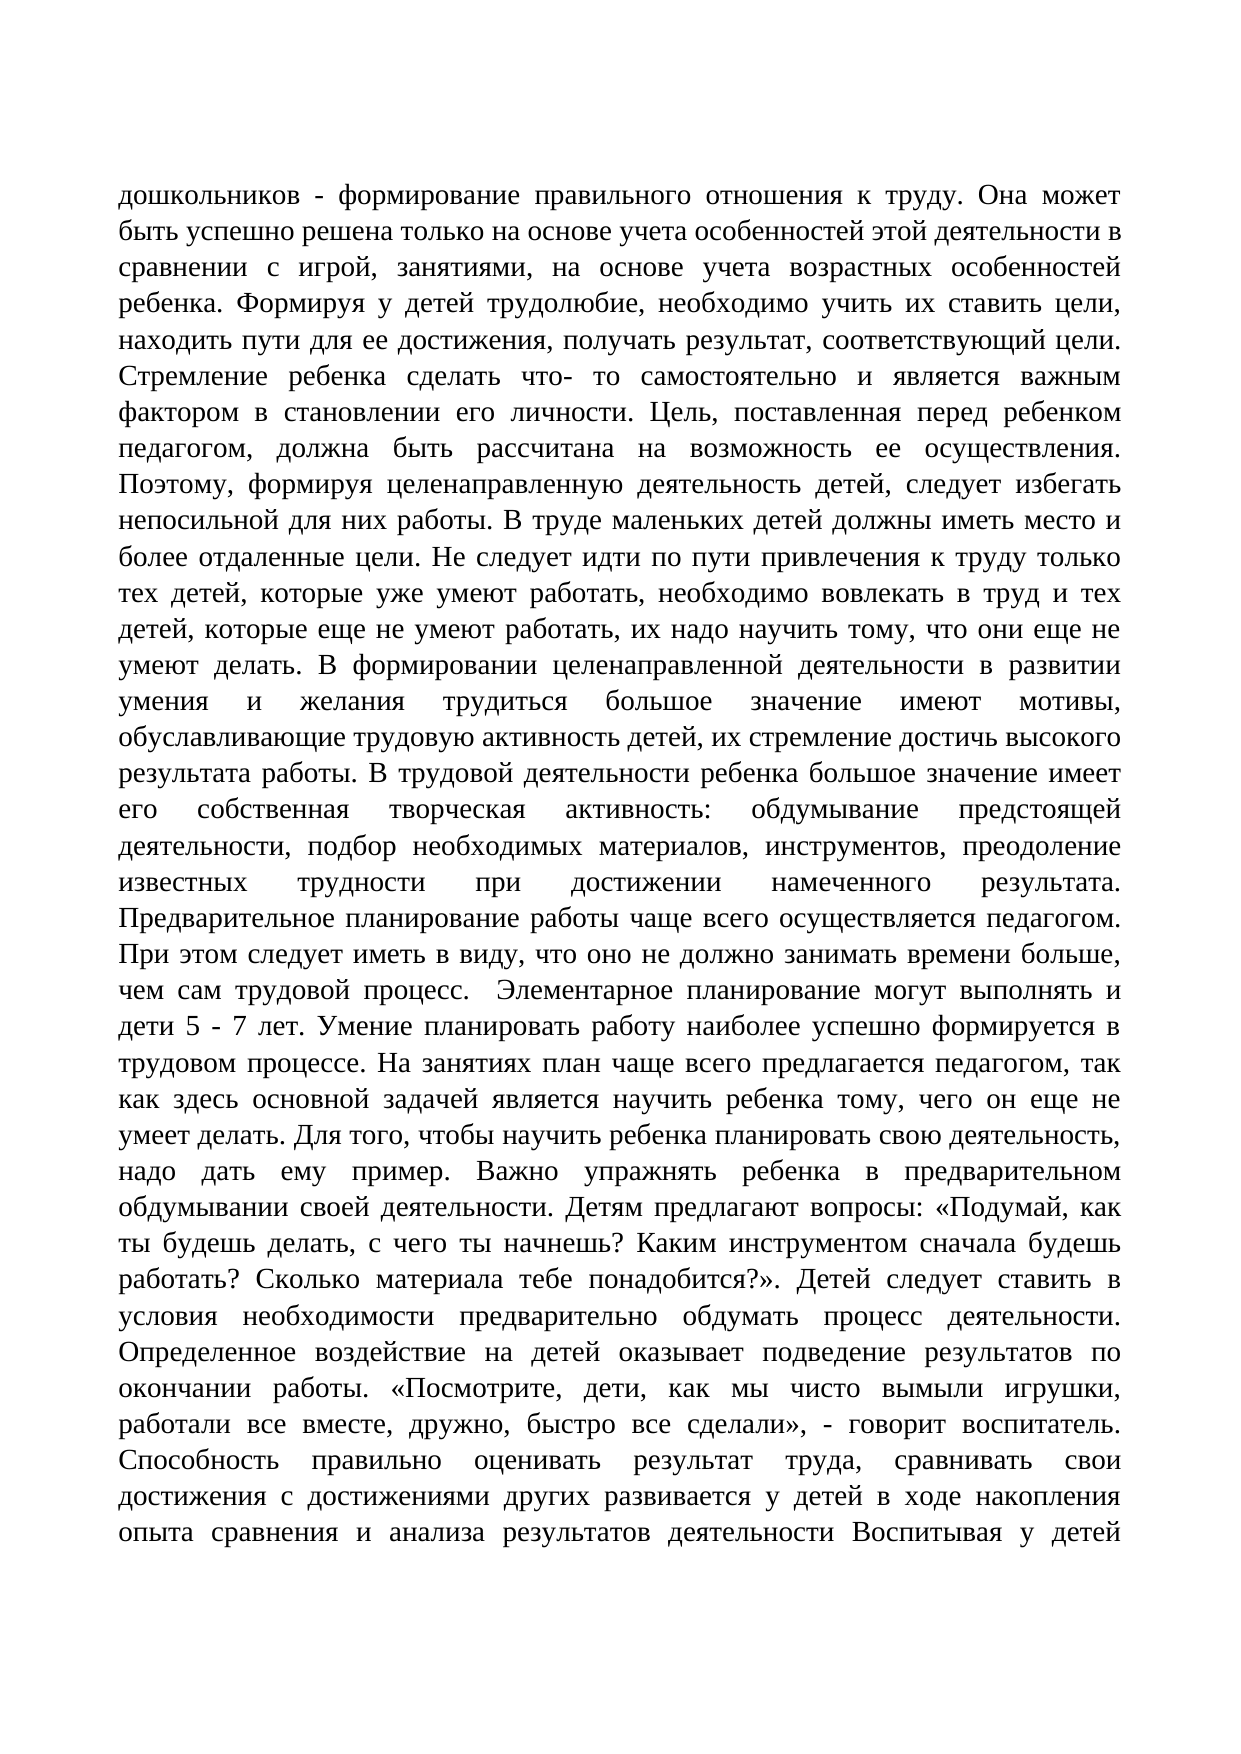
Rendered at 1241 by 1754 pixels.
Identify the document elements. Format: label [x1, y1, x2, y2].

text [118, 177, 1122, 1548]
